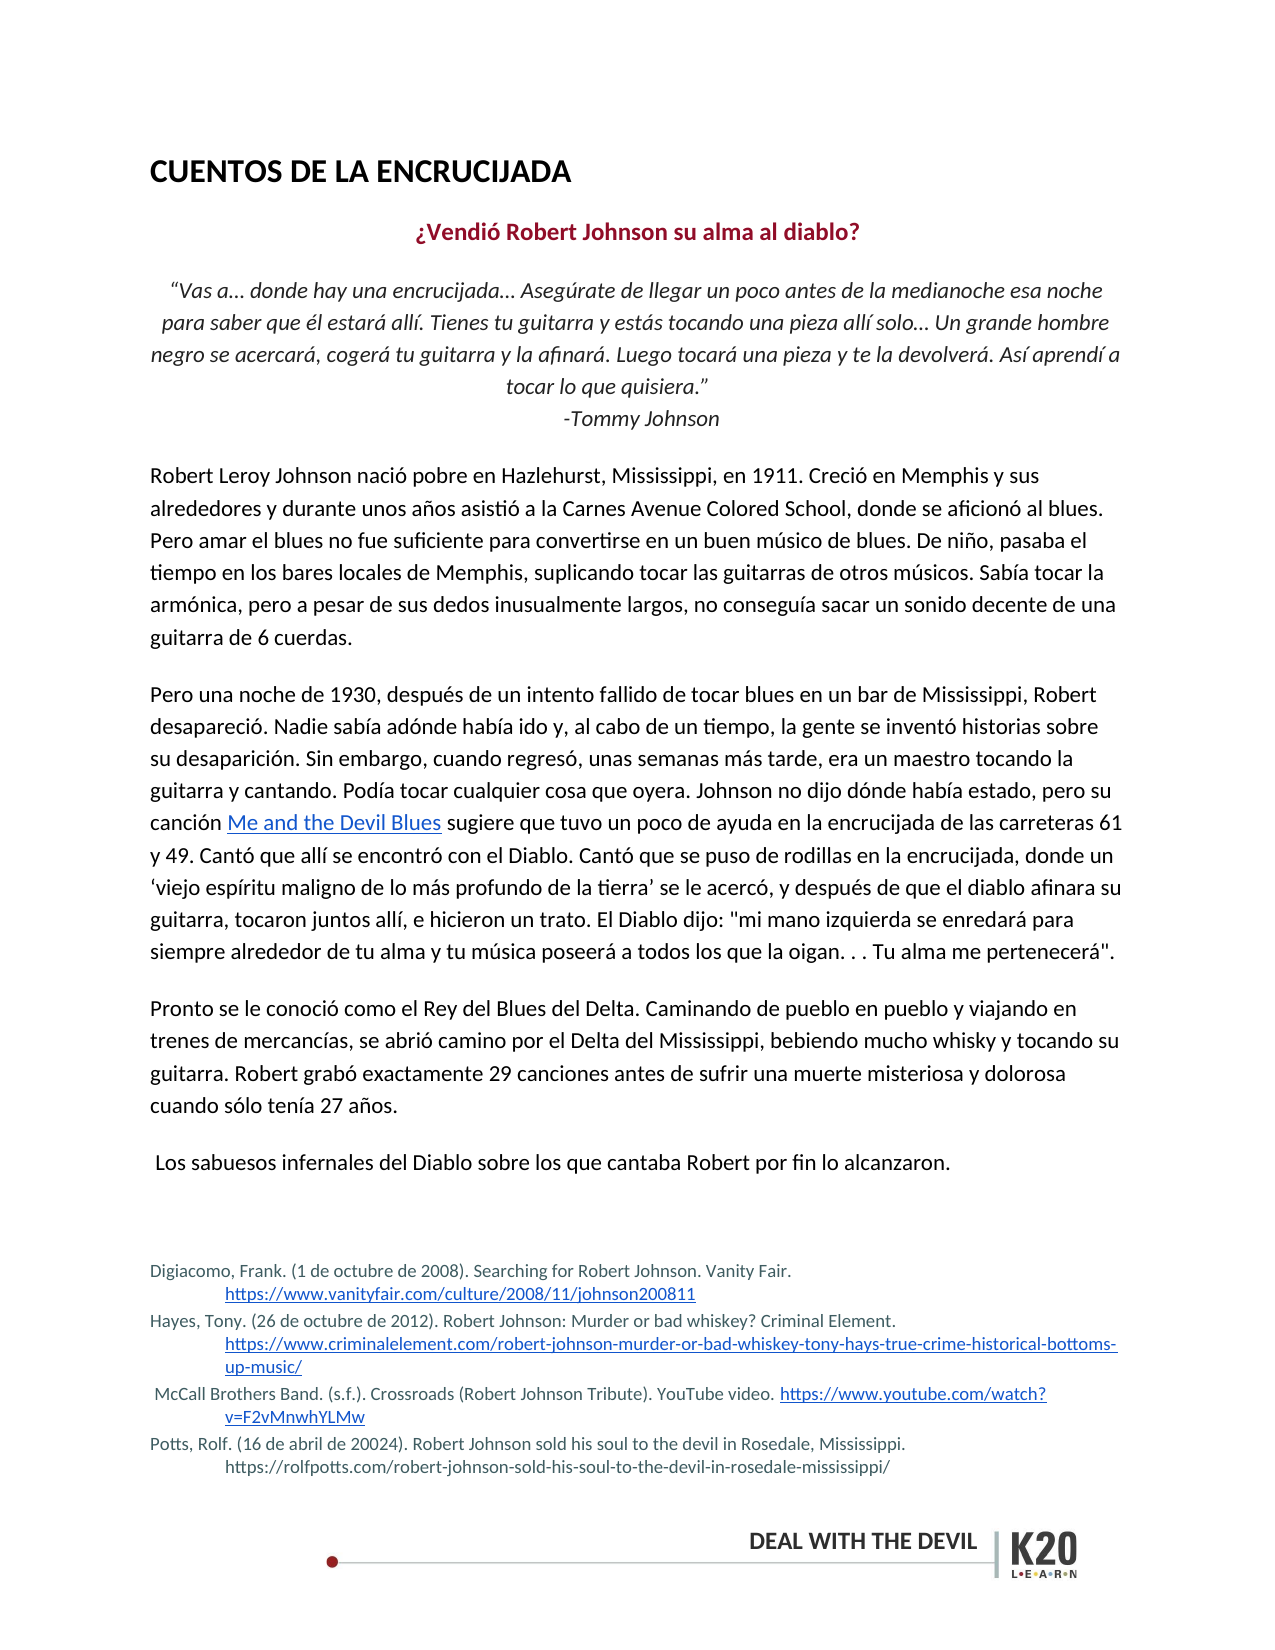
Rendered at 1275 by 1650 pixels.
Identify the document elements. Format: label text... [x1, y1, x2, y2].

picture [326, 1528, 1077, 1581]
text Robert Leroy Johnson nació pobre en Hazlehurst, Mississippi, en 1911. Creció en Memphis y sus alrededores y durante unos años asistió a la Carnes Avenue Colored School, donde se aficionó al blues. Pero amar el blues no fue suficiente para convertirse en un buen músico de blues. De niño, pasaba el tiempo en los bares locales de Memphis, suplicando tocar las guitarras de otros músicos. Sabía tocar la armónica, pero a pesar de sus dedos inusualmente largos, no conseguía sacar un sonido decente de una guitarra de 6 cuerdas. [150, 462, 1125, 651]
text “Vas a… donde hay una encrucijada… Asegúrate de llegar un poco antes de la medianoche esa noche para saber que él estará allí. Tienes tu guitarra y estás tocando una pieza allí solo… Un grande hombre negro se acercará, cogerá tu guitarra y la afinará. Luego tocará una pieza y te la devolverá. Así aprendí a tocar lo que quisiera.” -Tommy Johnson [150, 276, 1125, 432]
text Los sabuesos infernales del Diablo sobre los que cantaba Robert por fin lo alcanzaron. [150, 1148, 1125, 1176]
title CUENTOS DE LA ENCRUCIJADA [150, 150, 1125, 191]
subtitle Digiacomo, Frank. (1 de octubre de 2008). Searching for Robert Johnson. Vanity Fair. https://www.vanityfair.com/culture/2008/11/johnson200811 [150, 1259, 1125, 1305]
subtitle Potts, Rolf. (16 de abril de 20024). Robert Johnson sold his soul to the devil in Rosedale, Mississippi. https://rolfpotts.com/robert-johnson-sold-his-soul-to-the-devil-in-rosedale-mississippi/ [150, 1432, 1125, 1478]
subtitle Hayes, Tony. (26 de octubre de 2012). Robert Johnson: Murder or bad whiskey? Criminal Element. https://www.criminalelement.com/robert-johnson-murder-or-bad-whiskey-tony-hays-true-crime-historical-bottoms-up-music/ [150, 1309, 1125, 1378]
text Pero una noche de 1930, después de un intento fallido de tocar blues en un bar de Mississippi, Robert desapareció. Nadie sabía adónde había ido y, al cabo de un tiempo, la gente se inventó historias sobre su desaparición. Sin embargo, cuando regresó, unas semanas más tarde, era un maestro tocando la guitarra y cantando. Podía tocar cualquier cosa que oyera. Johnson no dijo dónde había estado, pero su canción Me and the Devil Blues sugiere que tuvo un poco de ayuda en la encrucijada de las carreteras 61 y 49. Cantó que allí se encontró con el Diablo. Cantó que se puso de rodillas en la encrucijada, donde un ‘viejo espíritu maligno de lo más profundo de la tierra’ se le acercó, y después de que el diablo afinara su guitarra, tocaron juntos allí, e hicieron un trato. El Diablo dijo: "mi mano izquierda se enredará para siempre alrededor de tu alma y tu música poseerá a todos los que la oigan. . . Tu alma me pertenecerá". [150, 680, 1125, 965]
subtitle McCall Brothers Band. (s.f.). Crossroads (Robert Johnson Tribute). YouTube video. https://www.youtube.com/watch?v=F2vMnwhYLMw [150, 1382, 1125, 1428]
text Pronto se le conoció como el Rey del Blues del Delta. Caminando de pueblo en pueblo y viajando en trenes de mercancías, se abrió camino por el Delta del Mississippi, bebiendo mucho whisky y tocando su guitarra. Robert grabó exactamente 29 canciones antes de sufrir una muerte misteriosa y dolorosa cuando sólo tenía 27 años. [150, 994, 1125, 1119]
subtitle ¿Vendió Robert Johnson su alma al diablo? [150, 216, 1125, 246]
